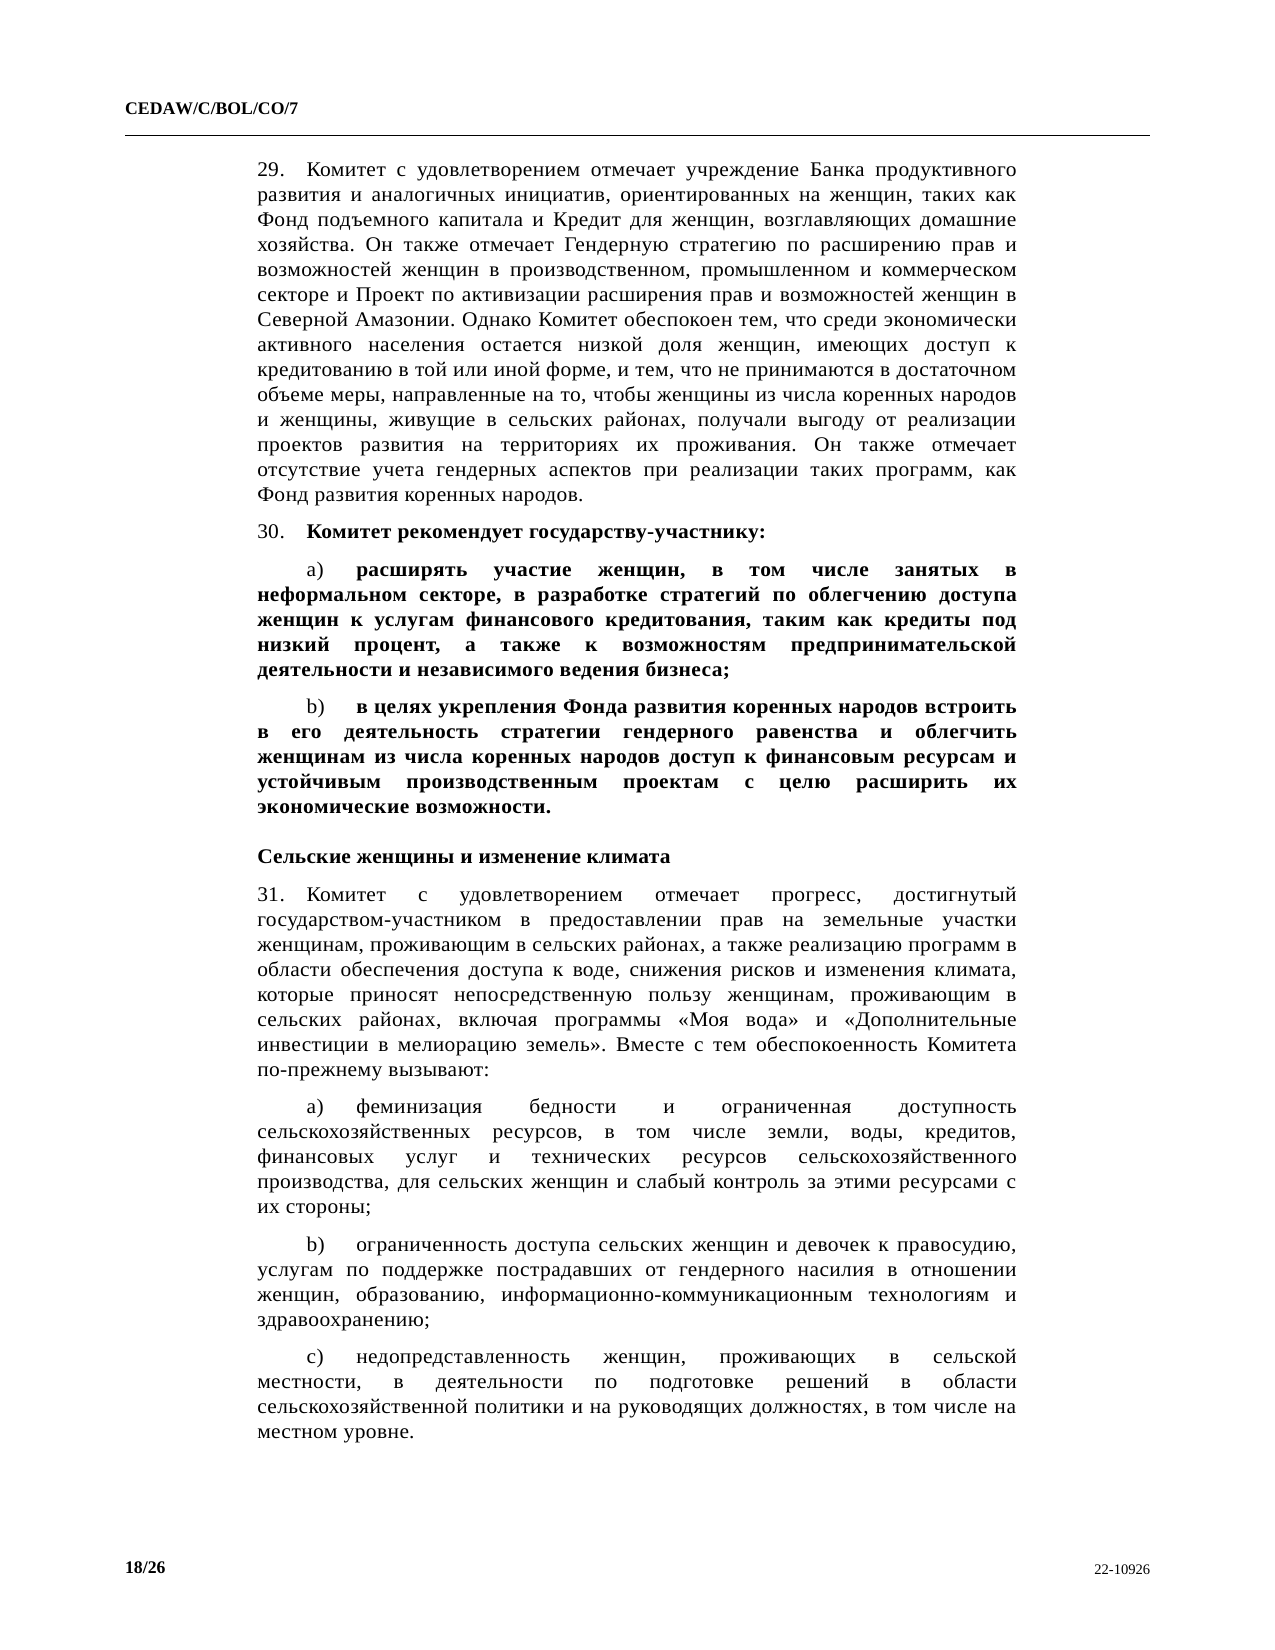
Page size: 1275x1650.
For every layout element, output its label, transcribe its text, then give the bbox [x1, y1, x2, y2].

text c) недопредставленность женщин, проживающих в сельской местности, в деятельности по подготовке решений в области сельскохозяйственной политики и на руководящих должностях, в том числе на местном уровне. [257, 1343, 1018, 1443]
text Сельские женщины и изменение климата [125, 843, 1019, 868]
text b) ограниченность доступа сельских женщин и девочек к правосудию, услугам по поддержке пострадавших от гендерного насилия в отношении женщин, образованию, информационно-коммуникационным технологиям и здравоохранению; [257, 1231, 1018, 1331]
text a) феминизация бедности и ограниченная доступность сельскохозяйственных ресурсов, в том числе земли, воды, кредитов, финансовых услуг и технических ресурсов сельскохозяйственного производства, для сельских женщин и слабый контроль за этими ресурсами с их стороны; [257, 1093, 1018, 1218]
text 30. Комитет рекомендует государству-участнику: [257, 518, 1018, 543]
text b) в целях укрепления Фонда развития коренных народов встроить в его деятельность стратегии гендерного равенства и облегчить женщинам из числа коренных народов доступ к финансовым ресурсам и устойчивым производственным проектам с целю расширить их экономические возможности. [257, 693, 1018, 818]
text 29. Комитет с удовлетворением отмечает учреждение Банка продуктивного развития и аналогичных инициатив, ориентированных на женщин, таких как Фонд подъемного капитала и Кредит для женщин, возглавляющих домашние хозяйства. Он также отмечает Гендерную стратегию по расширению прав и возможностей женщин в производственном, промышленном и коммерческом секторе и Проект по активизации расширения прав и возможностей женщин в Северной Амазонии. Однако Комитет обеспокоен тем, что среди экономически активного населения остается низкой доля женщин, имеющих доступ к кредитованию в той или иной форме, и тем, что не принимаются в достаточном объеме меры, направленные на то, чтобы женщины из числа коренных народов и женщины, живущие в сельских районах, получали выгоду от реализации проектов развития на территориях их проживания. Он также отмечает отсутствие учета гендерных аспектов при реализации таких программ, как Фонд развития коренных народов. [257, 156, 1018, 506]
text a) расширять участие женщин, в том числе занятых в неформальном секторе, в разработке стратегий по облегчению доступа женщин к услугам финансового кредитования, таким как кредиты под низкий процент, а также к возможностям предпринимательской деятельности и независимого ведения бизнеса; [257, 556, 1018, 681]
text 31. Комитет с удовлетворением отмечает прогресс, достигнутый государством-участником в предоставлении прав на земельные участки женщинам, проживающим в сельских районах, а также реализацию программ в области обеспечения доступа к воде, снижения рисков и изменения климата, которые приносят непосредственную пользу женщинам, проживающим в сельских районах, включая программы «Моя вода» и «Дополнительные инвестиции в мелиорацию земель». Вместе с тем обеспокоенность Комитета по-прежнему вызывают: [257, 881, 1018, 1081]
